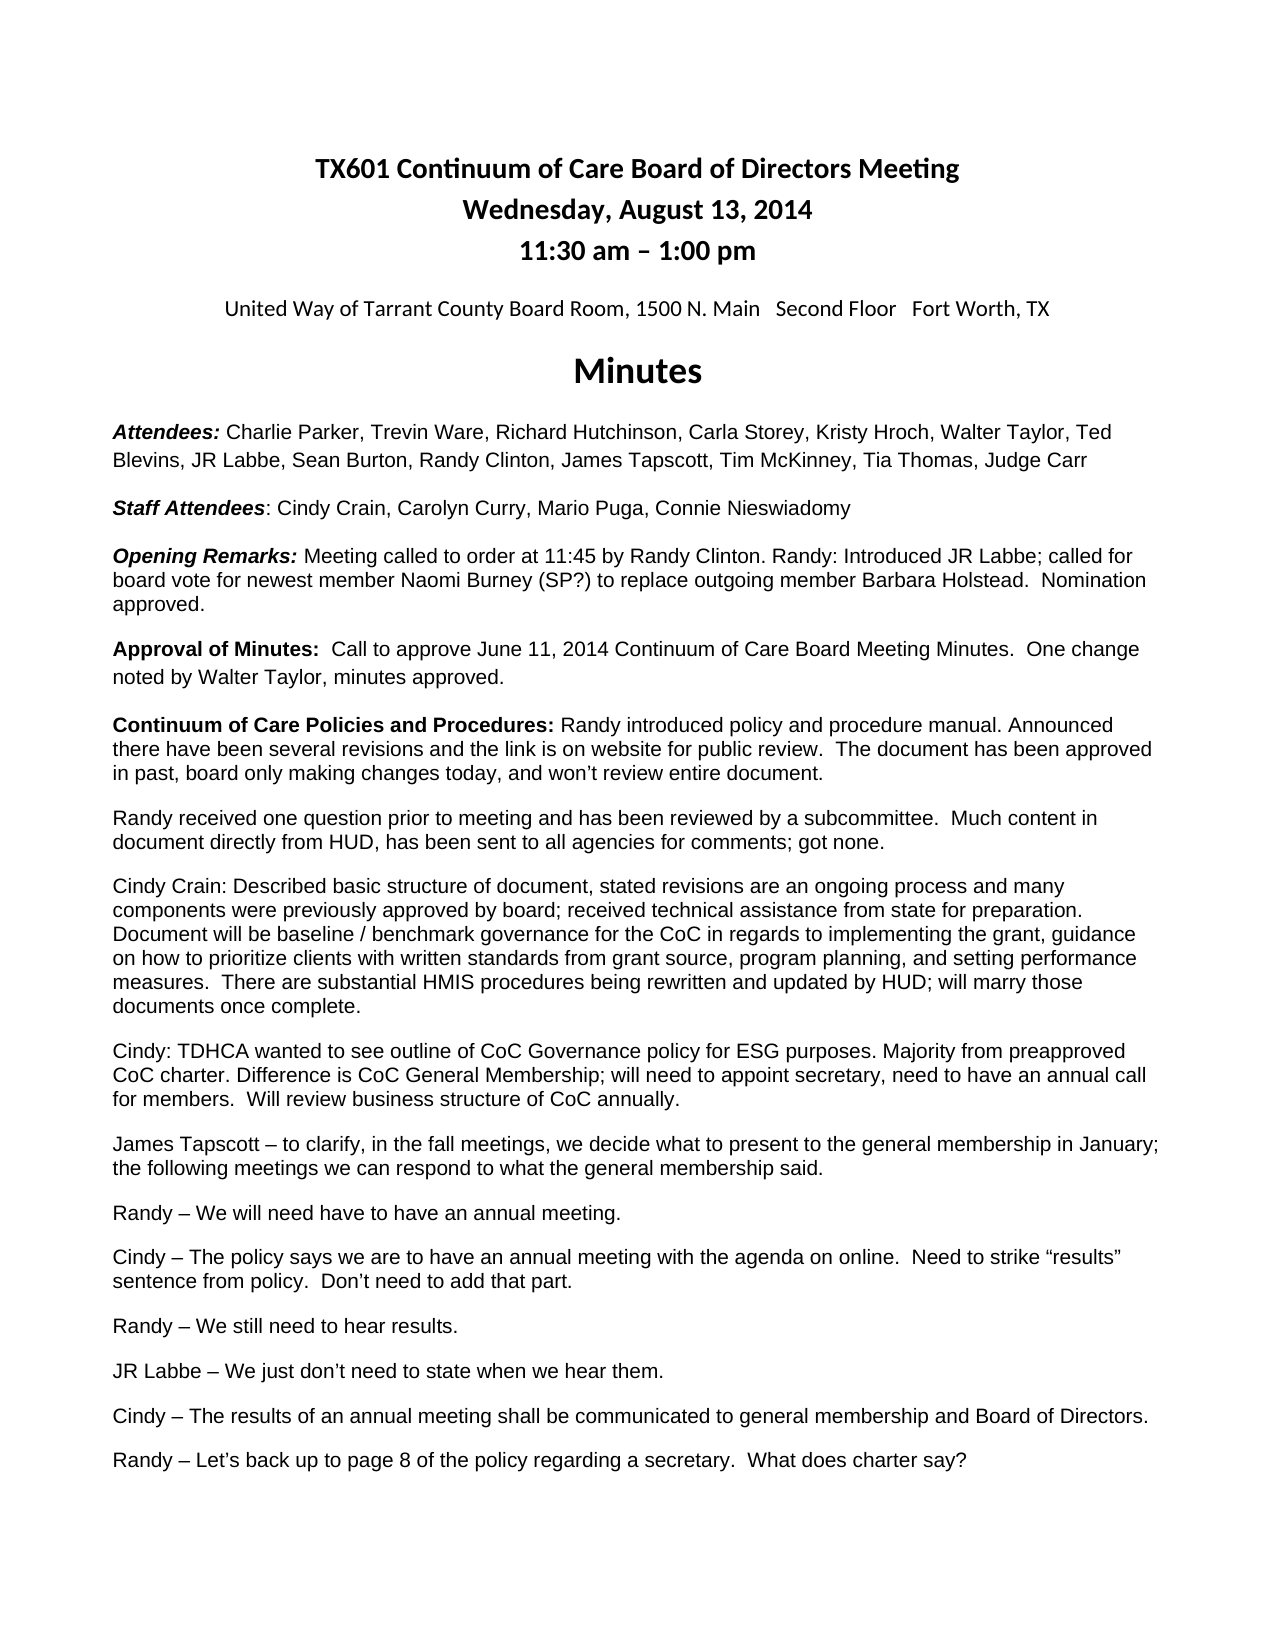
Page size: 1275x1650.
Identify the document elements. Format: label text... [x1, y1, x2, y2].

text JR Labbe – We just don’t need to state when we hear them. [112, 1359, 1162, 1383]
text Randy received one question prior to meeting and has been reviewed by a subcommittee. Much content in document directly from HUD, has been sent to all agencies for comments; got none. [112, 806, 1162, 853]
text TX601 Continuum of Care Board of Directors Meeting Wednesday, August 13, 2014 11:30 am – 1:00 pm [112, 150, 1162, 267]
text Approval of Minutes: Call to approve June 11, 2014 Continuum of Care Board Meeting Minutes. One change noted by Walter Taylor, minutes approved. [112, 637, 1162, 688]
text Randy – We still need to hear results. [112, 1314, 1162, 1338]
text Randy – We will need have to have an annual meeting. [112, 1200, 1162, 1224]
text Randy – Let’s back up to page 8 of the policy regarding a secretary. What does charter say? [112, 1448, 1162, 1472]
text Staff Attendees: Cindy Crain, Carolyn Curry, Mario Puga, Connie Nieswiadomy [112, 496, 1162, 520]
text Cindy – The policy says we are to have an annual meeting with the agenda on online. Need to strike “results” sentence from policy. Don’t need to add that part. [112, 1245, 1162, 1293]
text James Tapscott – to clarify, in the fall meetings, we decide what to present to the general membership in January; the following meetings we can respond to what the general membership said. [112, 1132, 1162, 1179]
text Opening Remarks: Meeting called to order at 11:45 by Randy Clinton. Randy: Introduced JR Labbe; called for board vote for newest member Naomi Burney (SP?) to replace outgoing member Barbara Holstead. Nomination approved. [112, 544, 1162, 616]
text Cindy Crain: Described basic structure of document, stated revisions are an ongoing process and many components were previously approved by board; received technical assistance from state for preparation. Document will be baseline / benchmark governance for the CoC in regards to implementing the grant, guidance on how to prioritize clients with written standards from grant source, program planning, and setting performance measures. There are substantial HMIS procedures being rewritten and updated by HUD; will marry those documents once complete. [112, 874, 1162, 1018]
text United Way of Tarrant County Board Room, 1500 N. Main Second Floor Fort Worth, TX [112, 294, 1162, 322]
text Attendees: Charlie Parker, Trevin Ware, Richard Hutchinson, Carla Storey, Kristy Hroch, Walter Taylor, Ted Blevins, JR Labbe, Sean Burton, Randy Clinton, James Tapscott, Tim McKinney, Tia Thomas, Judge Carr [112, 420, 1162, 472]
text Continuum of Care Policies and Procedures: Randy introduced policy and procedure manual. Announced there have been several revisions and the link is on website for public review. The document has been approved in past, board only making changes today, and won’t review entire document. [112, 713, 1162, 785]
text Minutes [112, 347, 1162, 392]
text Cindy – The results of an annual meeting shall be communicated to general membership and Board of Directors. [112, 1403, 1162, 1427]
text Cindy: TDHCA wanted to see outline of CoC Governance policy for ESG purposes. Majority from preapproved CoC charter. Difference is CoC General Membership; will need to appoint secretary, need to have an annual call for members. Will review business structure of CoC annually. [112, 1039, 1162, 1111]
